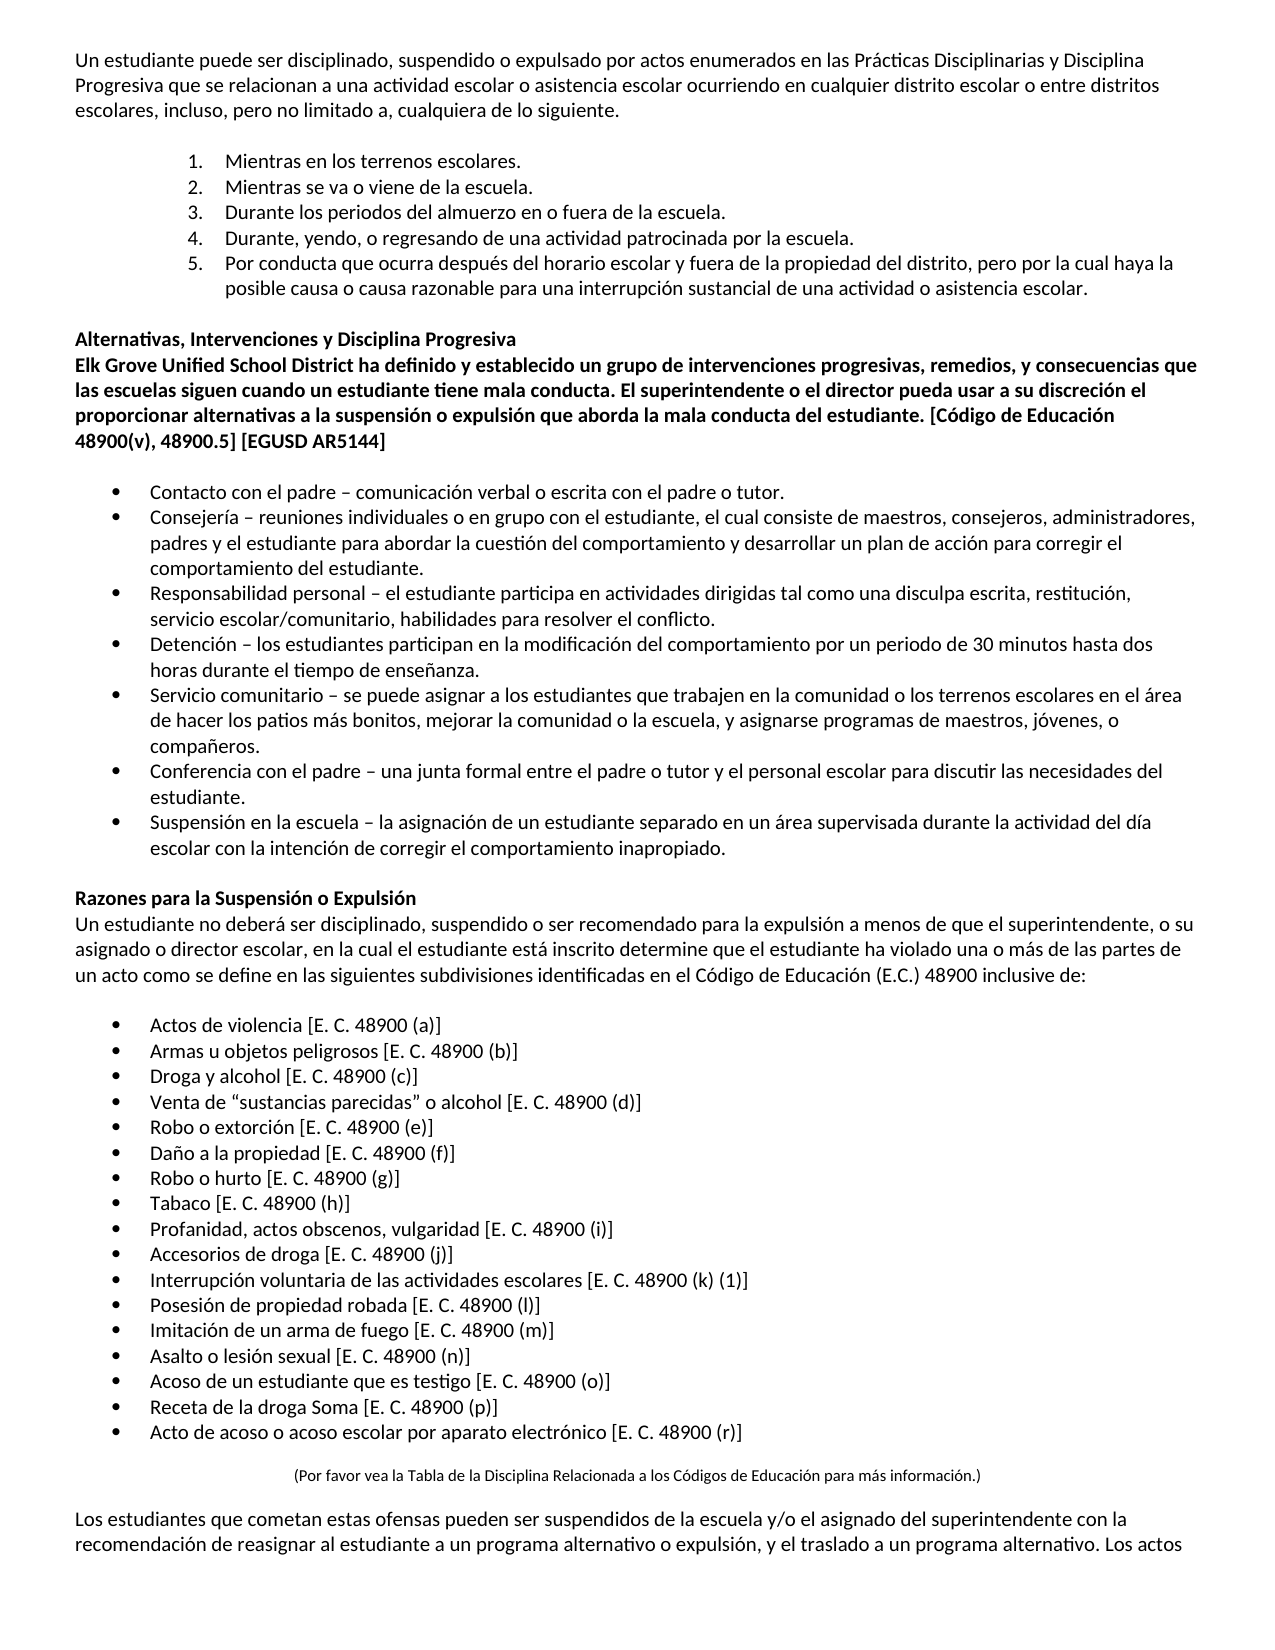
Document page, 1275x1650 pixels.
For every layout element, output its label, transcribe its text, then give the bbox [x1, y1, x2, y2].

list Consejería – reuniones individuales o en grupo con el estudiante, el cual consiste de maestros, consejeros, administradores, padres y el estudiante para abordar la cuestión del comportamiento y desarrollar un plan de acción para corregir el comportamiento del estudiante. [112, 504, 1200, 581]
list Venta de “sustancias parecidas” o alcohol [E. C. 48900 (d)] [112, 1089, 1200, 1114]
list Posesión de propiedad robada [E. C. 48900 (l)] [112, 1292, 1200, 1318]
list Tabaco [E. C. 48900 (h)] [112, 1191, 1200, 1216]
list Por conducta que ocurra después del horario escolar y fuera de la propiedad del distrito, pero por la cual haya la posible causa o causa razonable para una interrupción sustancial de una actividad o asistencia escolar. [187, 250, 1200, 301]
list Detención – los estudiantes participan en la modificación del comportamiento por un periodo de 30 minutos hasta dos horas durante el tiempo de enseñanza. [112, 631, 1200, 682]
list Armas u objetos peligrosos [E. C. 48900 (b)] [112, 1038, 1200, 1063]
list Acto de acoso o acoso escolar por aparato electrónico [E. C. 48900 (r)] [112, 1419, 1200, 1445]
list Responsabilidad personal – el estudiante participa en actividades dirigidas tal como una disculpa escrita, restitución, servicio escolar/comunitario, habilidades para resolver el conflicto. [112, 581, 1200, 631]
list Acoso de un estudiante que es testigo [E. C. 48900 (o)] [112, 1368, 1200, 1394]
text (Por favor vea la Tabla de la Disciplina Relacionada a los Códigos de Educación para más información.) [75, 1445, 1200, 1485]
list Durante, yendo, o regresando de una actividad patrocinada por la escuela. [187, 225, 1200, 250]
list Mientras se va o viene de la escuela. [187, 174, 1200, 199]
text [75, 1506, 1200, 1557]
list Accesorios de droga [E. C. 48900 (j)] [112, 1241, 1200, 1267]
list Interrupción voluntaria de las actividades escolares [E. C. 48900 (k) (1)] [112, 1267, 1200, 1292]
list Contacto con el padre – comunicación verbal o escrita con el padre o tutor. [112, 479, 1200, 504]
text Un estudiante puede ser disciplinado, suspendido o expulsado por actos enumerados en las Prácticas Disciplinarias y Disciplina Progresiva que se relacionan a una actividad escolar o asistencia escolar ocurriendo en cualquier distrito escolar o entre distritos escolares, incluso, pero no limitado a, cualquiera de lo siguiente. [75, 47, 1200, 123]
list Actos de violencia [E. C. 48900 (a)] [112, 1013, 1200, 1038]
list Robo o extorción [E. C. 48900 (e)] [112, 1114, 1200, 1140]
list Robo o hurto [E. C. 48900 (g)] [112, 1165, 1200, 1191]
list Receta de la droga Soma [E. C. 48900 (p)] [112, 1394, 1200, 1419]
list Asalto o lesión sexual [E. C. 48900 (n)] [112, 1343, 1200, 1368]
list Durante los periodos del almuerzo en o fuera de la escuela. [187, 199, 1200, 225]
text Razones para la Suspensión o Expulsión [75, 886, 1200, 911]
list Profanidad, actos obscenos, vulgaridad [E. C. 48900 (i)] [112, 1216, 1200, 1241]
list Daño a la propiedad [E. C. 48900 (f)] [112, 1140, 1200, 1165]
list Conferencia con el padre – una junta formal entre el padre o tutor y el personal escolar para discutir las necesidades del estudiante. [112, 758, 1200, 809]
list Imitación de un arma de fuego [E. C. 48900 (m)] [112, 1318, 1200, 1343]
text Elk Grove Unified School District ha definido y establecido un grupo de intervenciones progresivas, remedios, y consecuencias que las escuelas siguen cuando un estudiante tiene mala conducta. El superintendente o el director pueda usar a su discreción el proporcionar alternativas a la suspensión o expulsión que aborda la mala conducta del estudiante. [Código de Educación 48900(v), 48900.5] [EGUSD AR5144] [75, 352, 1200, 453]
list Mientras en los terrenos escolares. [187, 148, 1200, 174]
text Alternativas, Intervenciones y Disciplina Progresiva [75, 326, 1200, 352]
text Un estudiante no deberá ser disciplinado, suspendido o ser recomendado para la expulsión a menos de que el superintendente, o su asignado o director escolar, en la cual el estudiante está inscrito determine que el estudiante ha violado una o más de las partes de un acto como se define en las siguientes subdivisiones identificadas en el Código de Educación (E.C.) 48900 inclusive de: [75, 911, 1200, 987]
list Servicio comunitario – se puede asignar a los estudiantes que trabajen en la comunidad o los terrenos escolares en el área de hacer los patios más bonitos, mejorar la comunidad o la escuela, y asignarse programas de maestros, jóvenes, o compañeros. [112, 682, 1200, 758]
list Suspensión en la escuela – la asignación de un estudiante separado en un área supervisada durante la actividad del día escolar con la intención de corregir el comportamiento inapropiado. [112, 809, 1200, 860]
list Droga y alcohol [E. C. 48900 (c)] [112, 1063, 1200, 1089]
